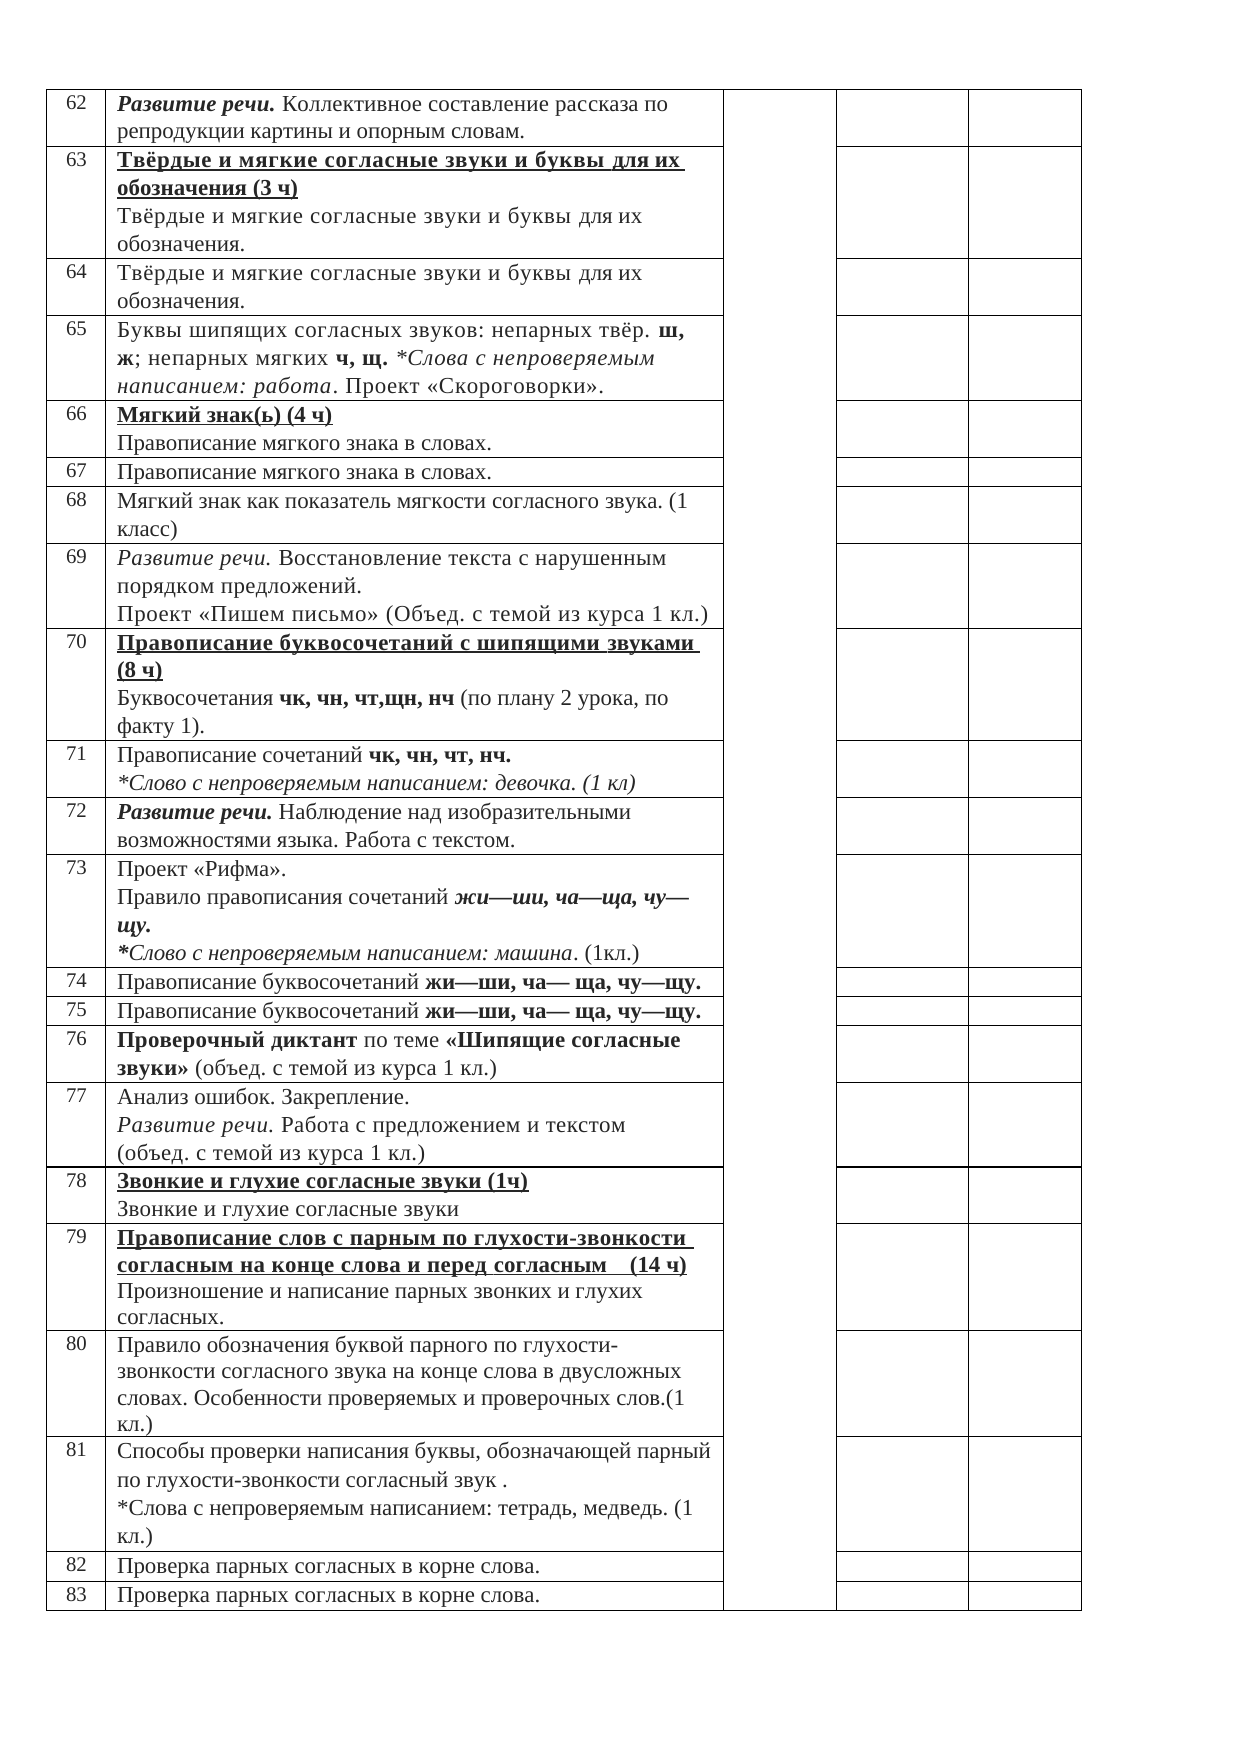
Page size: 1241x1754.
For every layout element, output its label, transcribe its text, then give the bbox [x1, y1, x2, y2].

table_cell [969, 544, 1081, 627]
table_cell Твёрдые и мягкие согласные звуки и буквы для их обозначения. [106, 259, 723, 315]
table_cell [969, 997, 1081, 1025]
table_cell [969, 487, 1081, 543]
table_cell Правописание буквосочетаний с шипящими звуками (8 ч) Буквосочетания чк, чн, чт,щн, нч (по плану 2 урока, по факту 1). [106, 629, 723, 740]
table_cell [837, 1168, 968, 1223]
table_cell [837, 1026, 968, 1082]
table_cell [837, 1582, 968, 1610]
table_cell [969, 1552, 1081, 1581]
table_cell [837, 997, 968, 1025]
table_cell [837, 458, 968, 486]
table_cell [837, 741, 968, 797]
table_cell [837, 798, 968, 854]
table_cell Проверка парных согласных в корне слова. [106, 1552, 723, 1581]
table_cell Правописание буквосочетаний жи—ши, ча— ща, чу—щу. [106, 968, 723, 996]
table_cell [837, 968, 968, 996]
table_cell 65 [47, 316, 105, 400]
table_cell [837, 1331, 968, 1436]
table_cell [837, 259, 968, 315]
table_cell [837, 487, 968, 543]
table_cell [969, 855, 1081, 967]
table_cell [837, 629, 968, 740]
table_cell 68 [47, 487, 105, 543]
table_cell [969, 1083, 1081, 1166]
table_cell Буквы шипящих согласных звуков: непарных твёр. ш, ж; непарных мягких ч, щ. *Слова с непроверяемым написанием: работа. Проект «Скороговорки». [106, 316, 723, 400]
table_cell 71 [47, 741, 105, 797]
table_cell 75 [47, 997, 105, 1025]
table_cell 66 [47, 401, 105, 457]
table_cell 69 [47, 544, 105, 627]
table_cell Проверка парных согласных в корне слова. [106, 1582, 723, 1610]
table_cell [969, 1582, 1081, 1610]
table_cell 76 [47, 1026, 105, 1082]
table_cell Развитие речи. Наблюдение над изобразительными возможностями языка. Работа с текстом. [106, 798, 723, 854]
table_cell [969, 1168, 1081, 1223]
table_cell Проверочный диктант по теме «Шипящие согласные звуки» (объед. с темой из курса 1 кл.) [106, 1026, 723, 1082]
table_cell 74 [47, 968, 105, 996]
table_cell [969, 1224, 1081, 1330]
table_cell [837, 1224, 968, 1330]
table_cell 80 [47, 1331, 105, 1436]
table_cell 62 [47, 90, 105, 146]
table_cell [969, 1026, 1081, 1082]
table_cell [837, 544, 968, 627]
table_cell [969, 629, 1081, 740]
table_cell Правописание слов с парным по глухости-звонкости согласным на конце слова и перед согласным (14 ч) Произношение и написание парных звонких и глухих согласных. [106, 1224, 723, 1330]
table_cell [969, 316, 1081, 400]
table_cell 63 [47, 147, 105, 258]
table_cell 77 [47, 1083, 105, 1166]
table_cell Развитие речи. Восстановление текста с нарушенным порядком предложений. Проект «Пишем письмо» (Объед. с темой из курса 1 кл.) [106, 544, 723, 627]
table_cell 64 [47, 259, 105, 315]
table_cell [969, 968, 1081, 996]
table_cell Правописание сочетаний чк, чн, чт, нч. *Слово с непроверяемым написанием: девочка. (1 кл) [106, 741, 723, 797]
table_cell 82 [47, 1552, 105, 1581]
table_cell Правило обозначения буквой парного по глухости-звонкости согласного звука на конце слова в двусложных словах. Особенности проверяемых и проверочных слов.(1 кл.) [106, 1331, 723, 1436]
table_cell 79 [47, 1224, 105, 1330]
table_cell [837, 401, 968, 457]
table_cell [969, 401, 1081, 457]
table_cell 81 [47, 1437, 105, 1551]
table_cell [969, 741, 1081, 797]
table_cell 73 [47, 855, 105, 967]
table_cell [969, 1437, 1081, 1551]
table_cell [837, 316, 968, 400]
table_cell 70 [47, 629, 105, 740]
table_cell Анализ ошибок. Закрепление. Развитие речи. Работа с предложением и текстом (объед. с темой из курса 1 кл.) [106, 1083, 723, 1166]
table_cell 67 [47, 458, 105, 486]
table_cell [837, 90, 968, 146]
table_cell [969, 90, 1081, 146]
table_cell [969, 147, 1081, 258]
table_cell [969, 1331, 1081, 1436]
table_cell Проект «Рифма». Правило правописания сочетаний жи—ши, ча—ща, чу—щу. *Слово с непроверяемым написанием: машина. (1кл.) [106, 855, 723, 967]
table_cell Правописание мягкого знака в словах. [106, 458, 723, 486]
table_cell Правописание буквосочетаний жи—ши, ча— ща, чу—щу. [106, 997, 723, 1025]
table_cell [969, 458, 1081, 486]
table_cell Твёрдые и мягкие согласные звуки и буквы для их обозначения (3 ч) Твёрдые и мягкие согласные звуки и буквы для их обозначения. [106, 147, 723, 258]
table_cell Способы проверки написания буквы, обозначающей парный по глухости-звонкости согласный звук . *Слова с непроверяемым написанием: тетрадь, медведь. (1 кл.) [106, 1437, 723, 1551]
table_cell [969, 259, 1081, 315]
table_cell 78 [47, 1168, 105, 1223]
table_cell [837, 1552, 968, 1581]
table_cell [837, 1437, 968, 1551]
table_cell [837, 855, 968, 967]
table_cell Мягкий знак как показатель мягкости согласного звука. (1 класс) [106, 487, 723, 543]
table_cell [969, 798, 1081, 854]
table_cell 83 [47, 1582, 105, 1610]
table_cell [837, 1083, 968, 1166]
table_cell Мягкий знак(ь) (4 ч) Правописание мягкого знака в словах. [106, 401, 723, 457]
table_cell 72 [47, 798, 105, 854]
table_cell [837, 147, 968, 258]
table_cell Звонкие и глухие согласные звуки (1ч) Звонкие и глухие согласные звуки [106, 1168, 723, 1223]
table_cell Развитие речи. Коллективное составление рассказа по репродукции картины и опорным словам. [106, 90, 723, 146]
